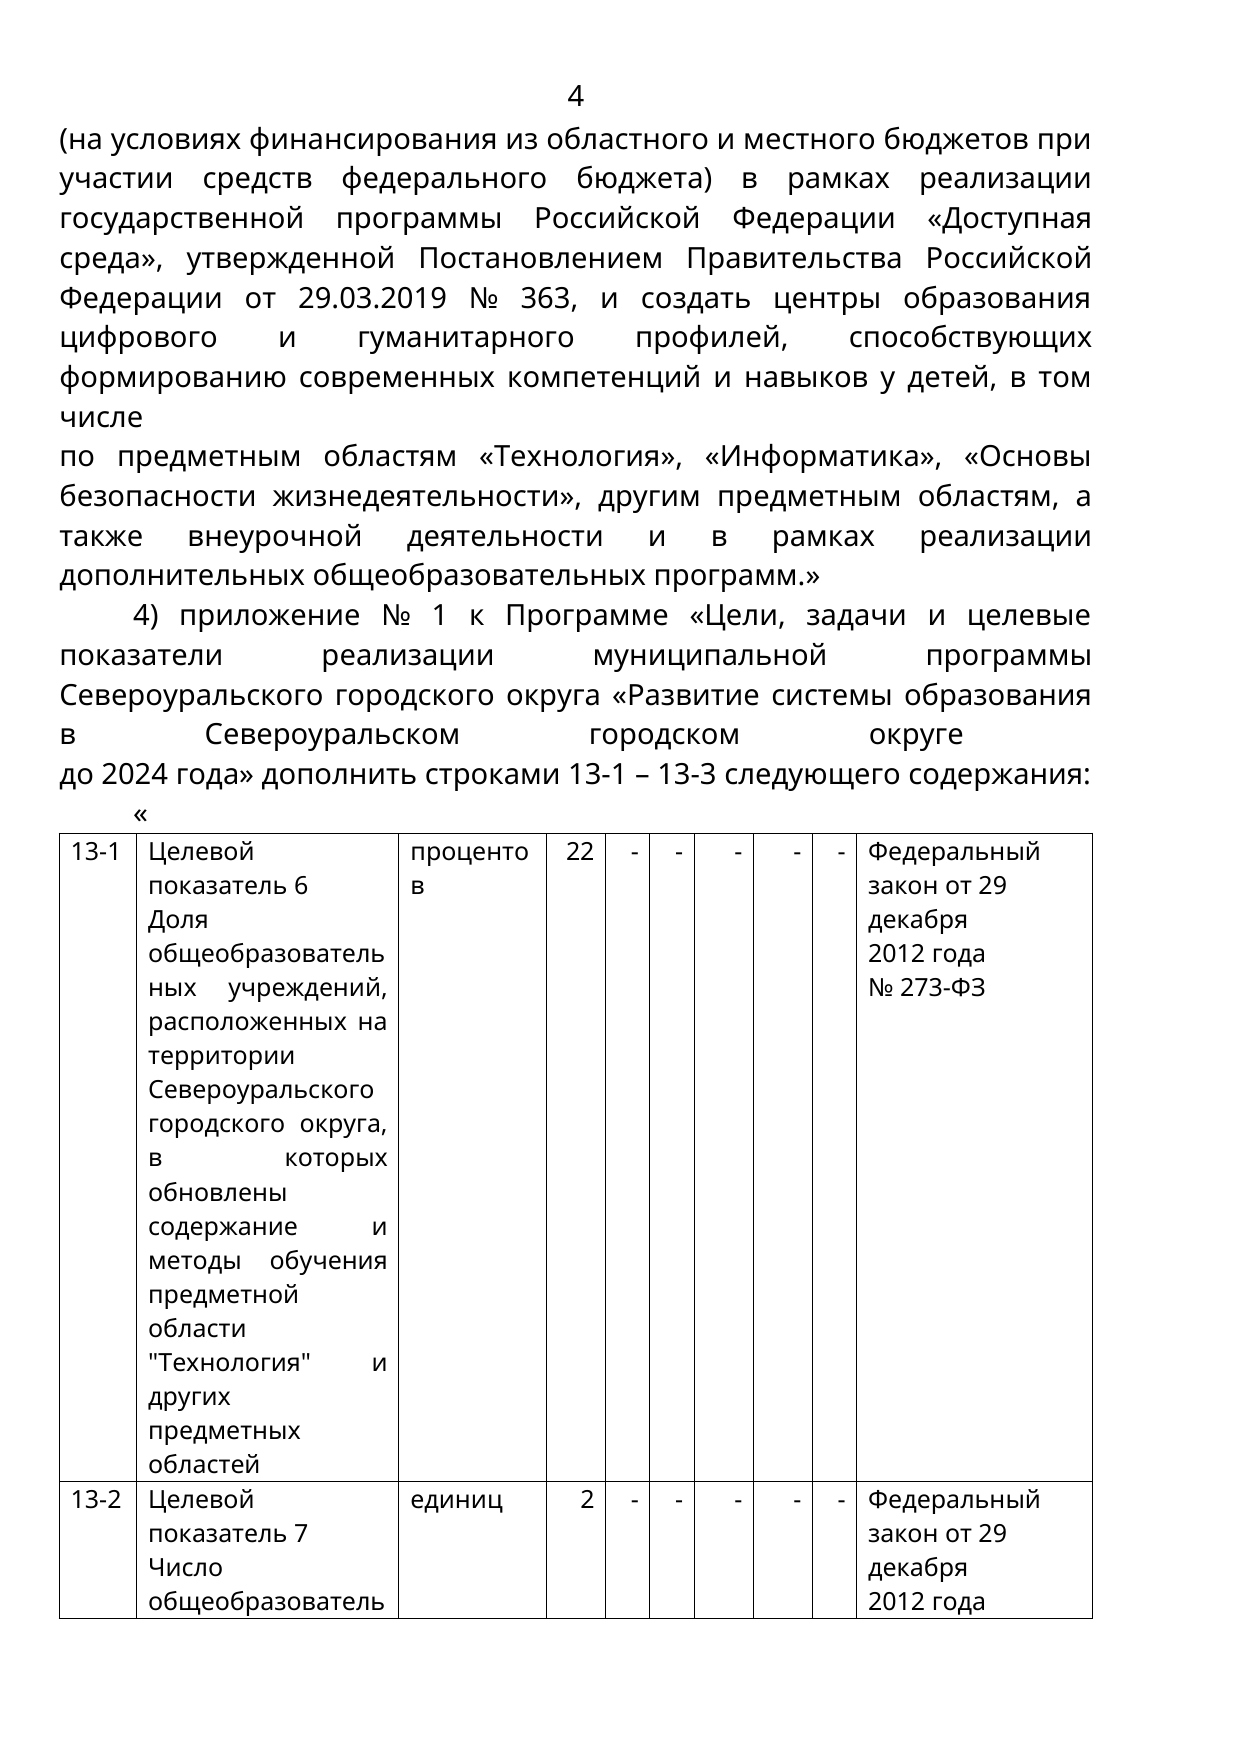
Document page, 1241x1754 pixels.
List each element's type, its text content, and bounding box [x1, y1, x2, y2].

table_header - [695, 834, 753, 1481]
table_header - [606, 834, 649, 1481]
table_cell - [695, 1482, 753, 1618]
table_header Целевой показатель 6 Доля общеобразовательных учреждений, расположенных на территории Североуральского городского округа, в которых обновлены содержание и методы обучения предметной области "Технология" и других предметных областей [137, 834, 398, 1481]
table_header процентов [399, 834, 546, 1481]
table_cell 2 [547, 1482, 605, 1618]
table_header - [754, 834, 812, 1481]
table_cell - [606, 1482, 649, 1618]
table_header - [813, 834, 856, 1481]
table_cell - [813, 1482, 856, 1618]
text 4) приложение № 1 к Программе «Цели, задачи и целевые показатели реализации муниципальной программы Североуральского городского округа «Развитие системы образования в Североуральском городском округе до 2024 года» дополнить строками 13-1 – 13-3 следующего содержания: [59, 594, 1092, 793]
table_header - [650, 834, 694, 1481]
table_header 13-1 [60, 834, 136, 1481]
table_header 22 [547, 834, 605, 1481]
table_cell Федеральный закон от 29 декабря 2012 года № 273-ФЗ [857, 1482, 1092, 1618]
text « [59, 793, 1092, 832]
table_cell - [754, 1482, 812, 1618]
table_cell 13-2 [60, 1482, 136, 1618]
table_header Федеральный закон от 29 декабря 2012 года № 273-ФЗ [857, 834, 1092, 1481]
table_cell - [650, 1482, 694, 1618]
table_cell единиц [399, 1482, 546, 1618]
